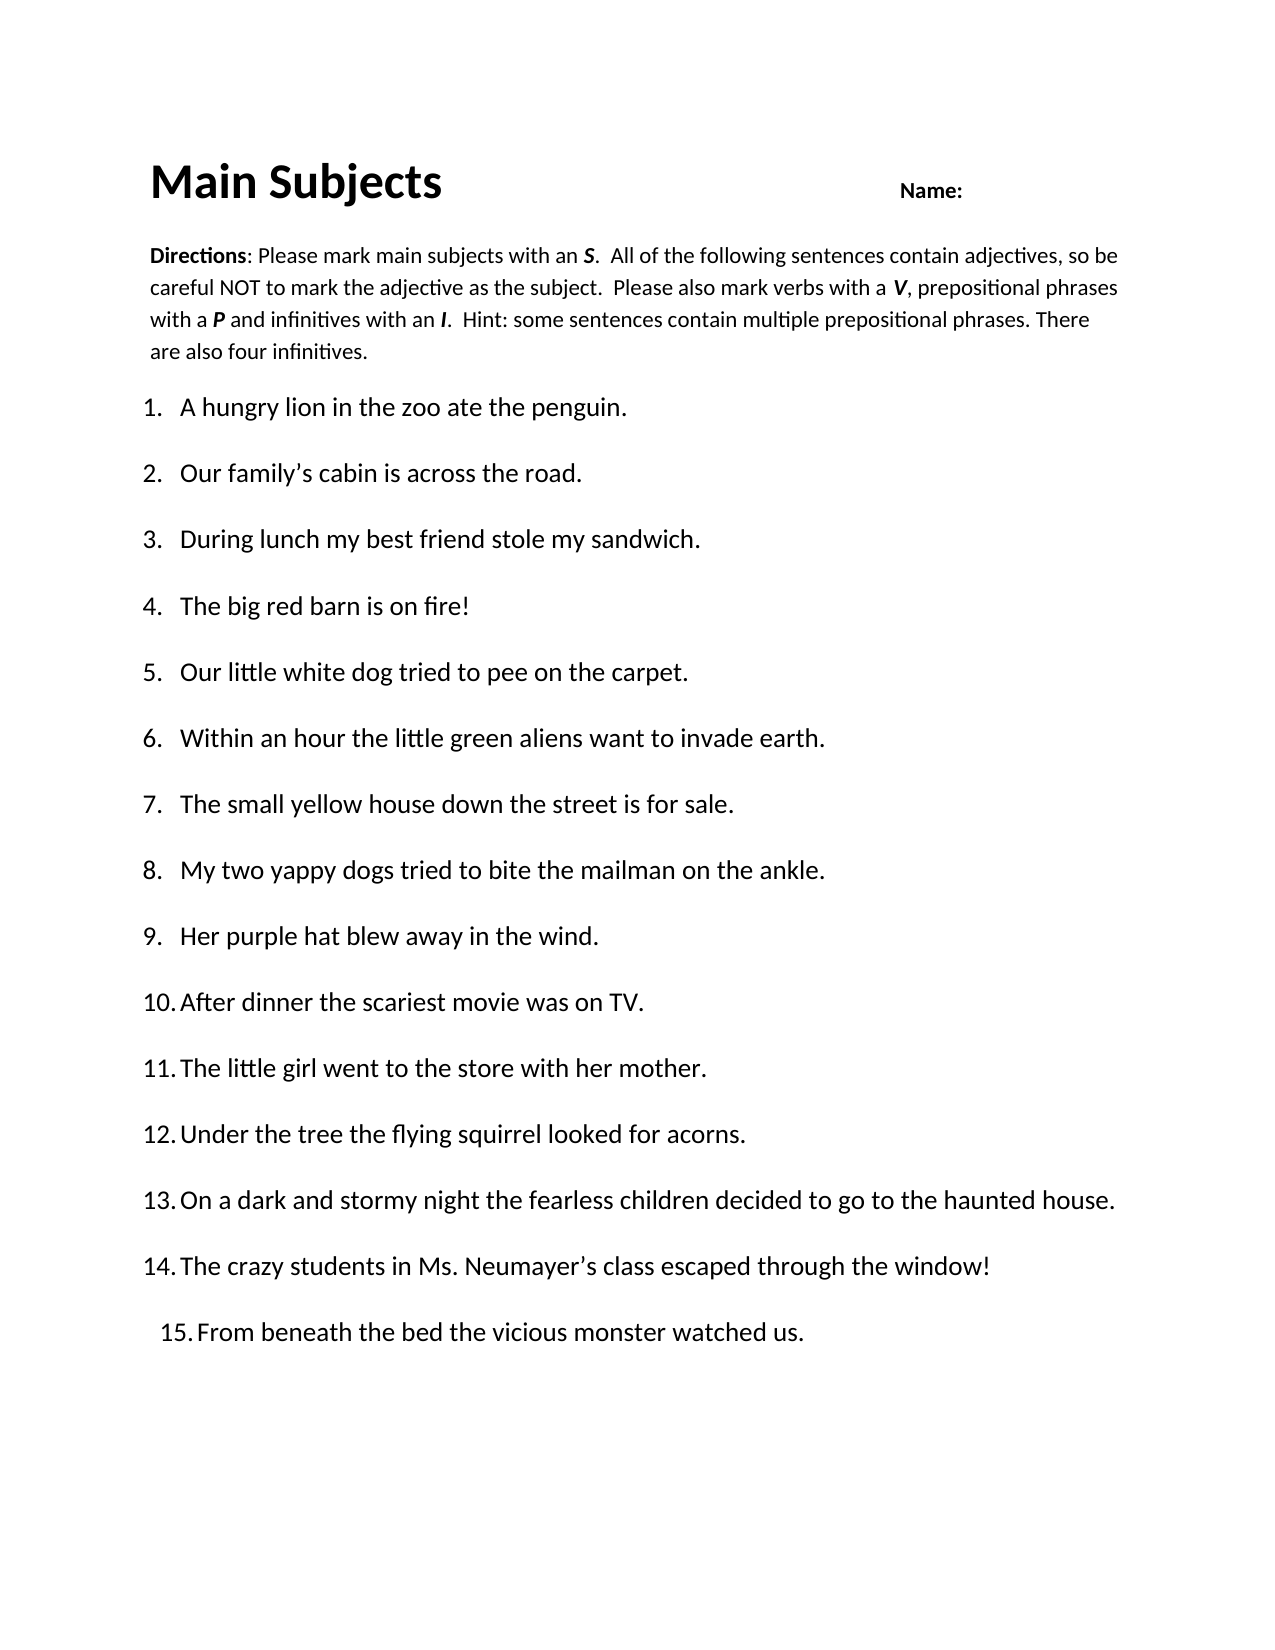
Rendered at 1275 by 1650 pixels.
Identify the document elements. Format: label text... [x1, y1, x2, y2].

list Under the tree the flying squirrel looked for acorns. [142, 1117, 1125, 1150]
list Within an hour the little green aliens want to invade earth. [142, 721, 1125, 754]
list The small yellow house down the street is for sale. [142, 787, 1125, 820]
list From beneath the bed the vicious monster watched us. [159, 1315, 1125, 1348]
list After dinner the scariest movie was on TV. [142, 985, 1125, 1018]
list Our little white dog tried to pee on the carpet. [142, 655, 1125, 688]
text Directions: Please mark main subjects with an S. All of the following sentences contain adjectives, so be careful NOT to mark the adjective as the subject. Please also mark verbs with a V, prepositional phrases with a P and infinitives with an I. Hint: some sentences contain multiple prepositional phrases. There are also four infinitives. [150, 241, 1125, 366]
list Our family’s cabin is across the road. [142, 457, 1125, 489]
list A hungry lion in the zoo ate the penguin. [142, 391, 1125, 423]
list My two yappy dogs tried to bite the mailman on the ankle. [142, 853, 1125, 886]
list The little girl went to the store with her mother. [142, 1051, 1125, 1084]
list On a dark and stormy night the fearless children decided to go to the haunted house. [142, 1183, 1125, 1216]
list The crazy students in Ms. Neumayer’s class escaped through the window! [142, 1249, 1125, 1282]
text Main Subjects Name: [150, 150, 1125, 211]
list Her purple hat blew away in the wind. [142, 919, 1125, 952]
list The big red barn is on fire! [142, 589, 1125, 622]
list During lunch my best friend stole my sandwich. [142, 523, 1125, 556]
